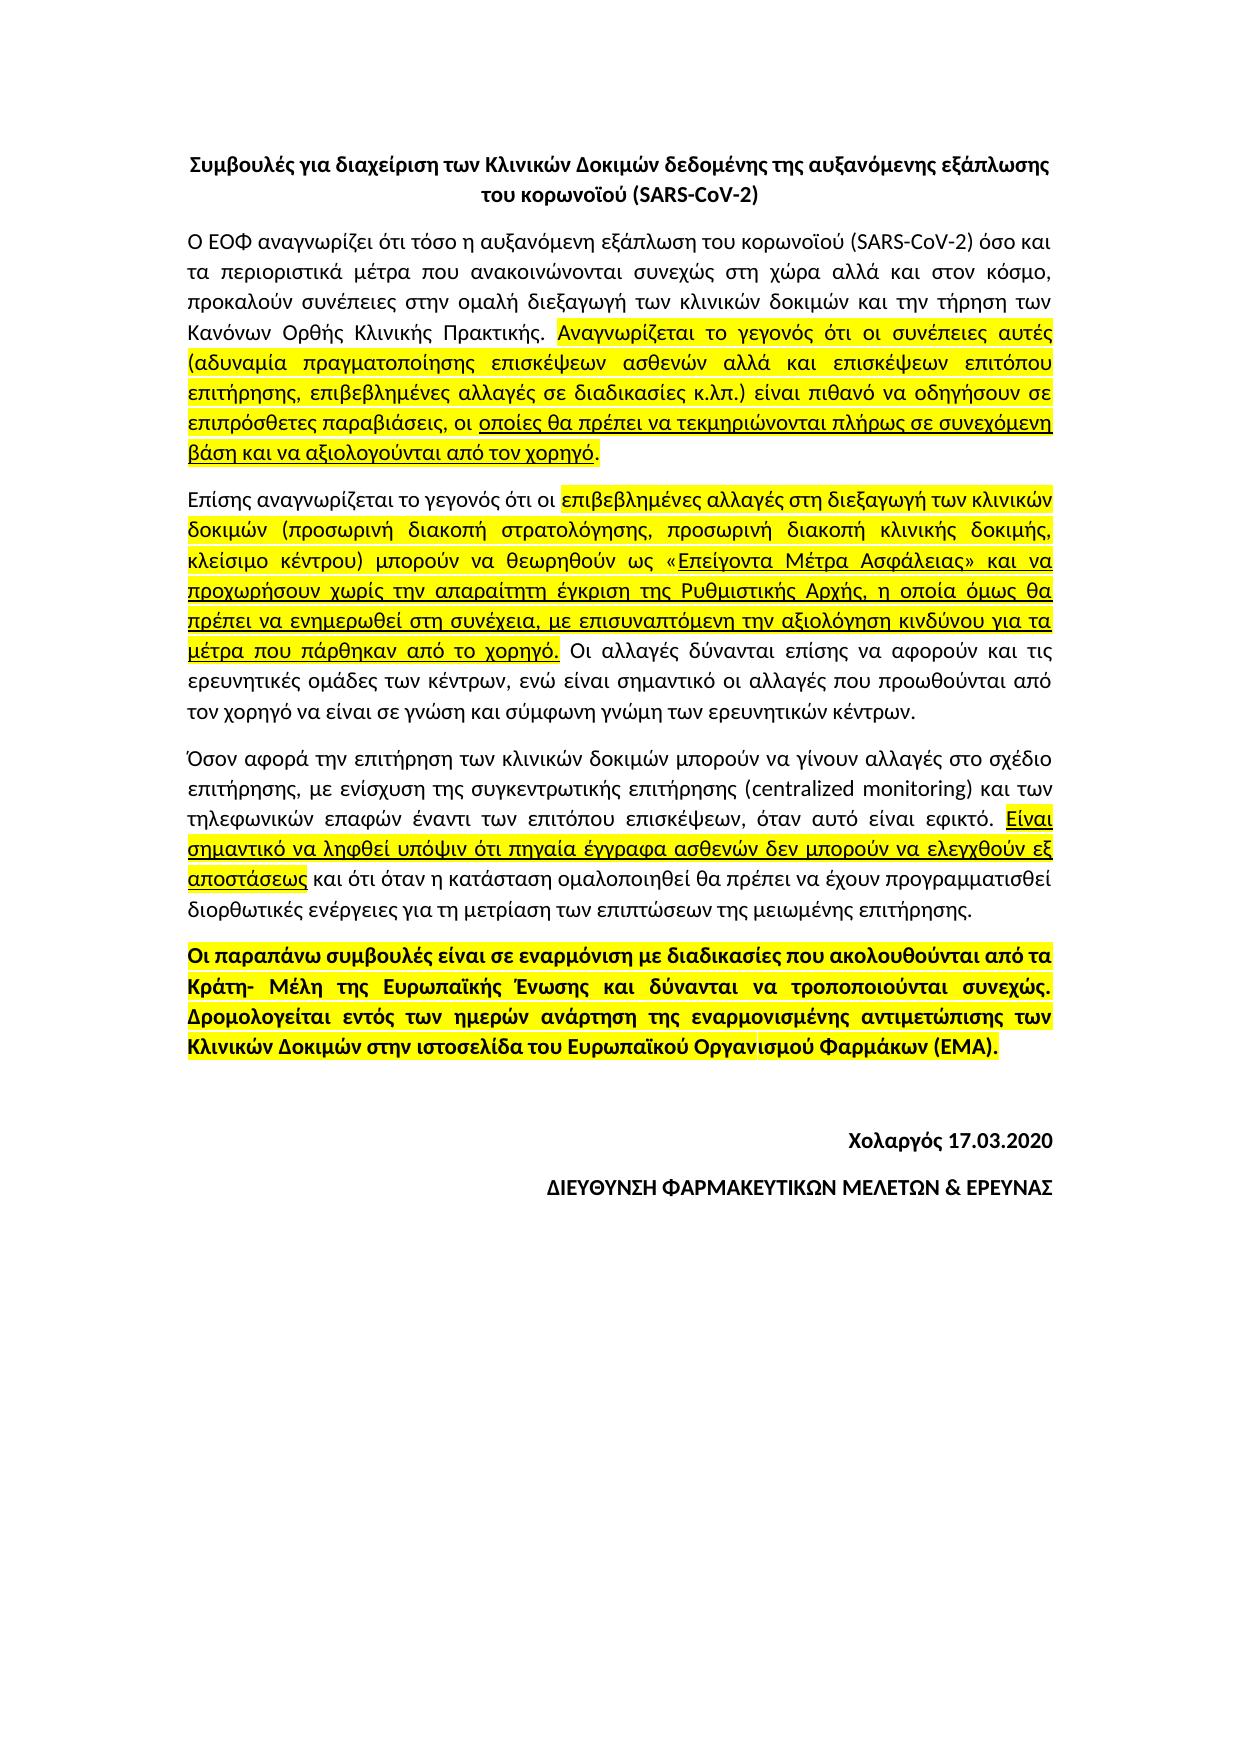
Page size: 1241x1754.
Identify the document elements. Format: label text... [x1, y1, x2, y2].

text Όσον αφορά την επιτήρηση των κλινικών δοκιμών μπορούν να γίνουν αλλαγές στο σχέδιο επιτήρησης, με ενίσχυση της συγκεντρωτικής επιτήρησης (centralized monitoring) και των τηλεφωνικών επαφών έναντι των επιτόπου επισκέψεων, όταν αυτό είναι εφικτό. Είναι σημαντικό να ληφθεί υπόψιν ότι πηγαία έγγραφα ασθενών δεν μπορούν να ελεγχθούν εξ αποστάσεως και ότι όταν η κατάσταση ομαλοποιηθεί θα πρέπει να έχουν προγραμματισθεί διορθωτικές ενέργειες για τη μετρίαση των επιπτώσεων της μειωμένης επιτήρησης. [187, 744, 1053, 858]
text Χολαργός 17.03.2020 [187, 1126, 1053, 1154]
text Οι παραπάνω συμβουλές είναι σε εναρμόνιση με διαδικασίες που ακολουθούνται από τα Κράτη- Μέλη της Ευρωπαϊκής Ένωσης και δύνανται να τροποποιούνται συνεχώς. Δρομολογείται εντός των ημερών ανάρτηση της εναρμονισμένης αντιμετώπισης των Κλινικών Δοκιμών στην ιστοσελίδα του Ευρωπαϊκού Οργανισμού Φαρμάκων (ΕΜΑ). [187, 1024, 1053, 1060]
text Συμβουλές για διαχείριση των Κλινικών Δοκιμών δεδομένης της αυξανόμενης εξάπλωσης του κορωνοϊού (SARS-CoV-2) [187, 150, 1053, 208]
text ΔΙΕΥΘΥΝΣΗ ΦΑΡΜΑΚΕΥΤΙΚΩΝ ΜΕΛΕΤΩΝ & ΕΡΕΥΝΑΣ [187, 1173, 1053, 1201]
text Επίσης αναγνωρίζεται το γεγονός ότι οι επιβεβλημένες αλλαγές στη διεξαγωγή των κλινικών δοκιμών (προσωρινή διακοπή στρατολόγησης, προσωρινή διακοπή κλινικής δοκιμής, κλείσιμο κέντρου) μπορούν να θεωρηθούν ως «Επείγοντα Μέτρα Ασφάλειας» και να προχωρήσουν χωρίς την απαραίτητη έγκριση της Ρυθμιστικής Αρχής, η οποία όμως θα πρέπει να ενημερωθεί στη συνέχεια, με επισυναπτόμενη την αξιολόγηση κινδύνου για τα μέτρα που πάρθηκαν από το χορηγό. Οι αλλαγές δύνανται επίσης να αφορούν και τις ερευνητικές ομάδες των κέντρων, ενώ είναι σημαντικό οι αλλαγές που προωθούνται από τον χορηγό να είναι σε γνώση και σύμφωνη γνώμη των ερευνητικών κέντρων. [187, 631, 1053, 725]
text Επίσης αναγνωρίζεται το γεγονός ότι οι επιβεβλημένες αλλαγές στη διεξαγωγή των κλινικών δοκιμών (προσωρινή διακοπή στρατολόγησης, προσωρινή διακοπή κλινικής δοκιμής, κλείσιμο κέντρου) μπορούν να θεωρηθούν ως «Επείγοντα Μέτρα Ασφάλειας» και να προχωρήσουν χωρίς την απαραίτητη έγκριση της Ρυθμιστικής Αρχής, η οποία όμως θα πρέπει να ενημερωθεί στη συνέχεια, με επισυναπτόμενη την αξιολόγηση κινδύνου για τα μέτρα που πάρθηκαν από το χορηγό. Οι αλλαγές δύνανται επίσης να αφορούν και τις ερευνητικές ομάδες των κέντρων, ενώ είναι σημαντικό οι αλλαγές που προωθούνται από τον χορηγό να είναι σε γνώση και σύμφωνη γνώμη των ερευνητικών κέντρων. [187, 485, 1053, 588]
text Όσον αφορά την επιτήρηση των κλινικών δοκιμών μπορούν να γίνουν αλλαγές στο σχέδιο επιτήρησης, με ενίσχυση της συγκεντρωτικής επιτήρησης (centralized monitoring) και των τηλεφωνικών επαφών έναντι των επιτόπου επισκέψεων, όταν αυτό είναι εφικτό. Είναι σημαντικό να ληφθεί υπόψιν ότι πηγαία έγγραφα ασθενών δεν μπορούν να ελεγχθούν εξ αποστάσεως και ότι όταν η κατάσταση ομαλοποιηθεί θα πρέπει να έχουν προγραμματισθεί διορθωτικές ενέργειες για τη μετρίαση των επιπτώσεων της μειωμένης επιτήρησης. [187, 859, 1053, 923]
text Ο ΕΟΦ αναγνωρίζει ότι τόσο η αυξανόμενη εξάπλωση του κορωνοϊού (SARS-CoV-2) όσο και τα περιοριστικά μέτρα που ανακοινώνονται συνεχώς στη χώρα αλλά και στον κόσμο, προκαλούν συνέπειες στην ομαλή διεξαγωγή των κλινικών δοκιμών και την τήρηση των Κανόνων Ορθής Κλινικής Πρακτικής. Αναγνωρίζεται το γεγονός ότι οι συνέπειες αυτές (αδυναμία πραγματοποίησης επισκέψεων ασθενών αλλά και επισκέψεων επιτόπου επιτήρησης, επιβεβλημένες αλλαγές σε διαδικασίες κ.λπ.) είναι πιθανό να οδηγήσουν σε επιπρόσθετες παραβιάσεις, οι οποίες θα πρέπει να τεκμηριώνονται πλήρως σε συνεχόμενη βάση και να αξιολογούνται από τον χορηγό. [187, 227, 1053, 467]
